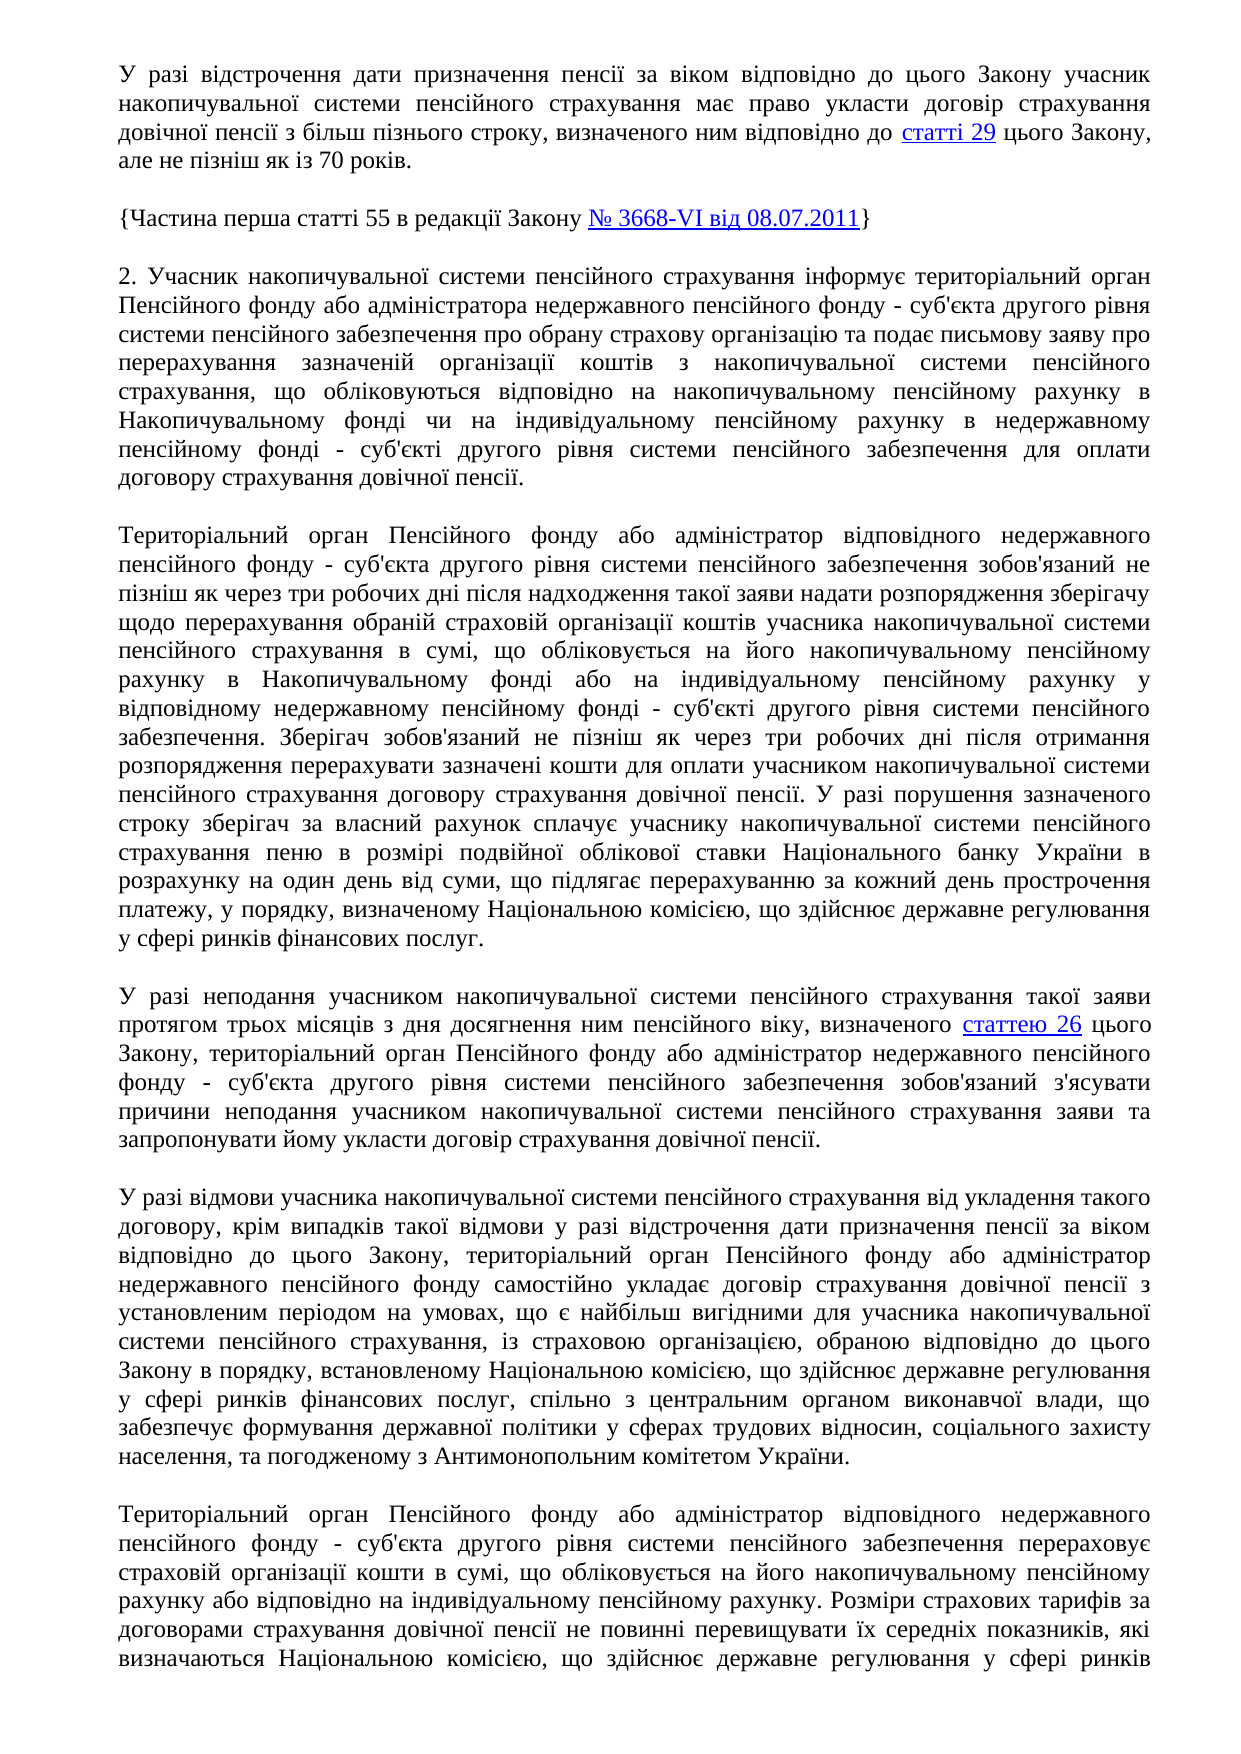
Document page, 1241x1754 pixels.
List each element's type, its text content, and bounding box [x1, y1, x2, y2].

text У разі неподання учасником накопичувальної системи пенсійного страхування такої заяви протягом трьох місяців з дня досягнення ним пенсійного віку, визначеного статтею 26 цього Закону, територіальний орган Пенсійного фонду або адміністратор недержавного пенсійного фонду - суб'єкта другого рівня системи пенсійного забезпечення зобов'язаний з'ясувати причини неподання учасником накопичувальної системи пенсійного страхування заяви та запропонувати йому укласти договір страхування довічної пенсії. [118, 981, 1152, 1153]
text 2. Учасник накопичувальної системи пенсійного страхування інформує територіальний орган Пенсійного фонду або адміністратора недержавного пенсійного фонду - суб'єкта другого рівня системи пенсійного забезпечення про обрану страхову організацію та подає письмову заяву про перерахування зазначеній організації коштів з накопичувальної системи пенсійного страхування, що обліковуються відповідно на накопичувальному пенсійному рахунку в Накопичувальному фонді чи на індивідуальному пенсійному рахунку в недержавному пенсійному фонді - суб'єкті другого рівня системи пенсійного забезпечення для оплати договору страхування довічної пенсії. [118, 261, 1152, 491]
text {Частина перша статті 55 в редакції Закону № 3668-VI від 08.07.2011} [118, 203, 1152, 232]
text У разі відмови учасника накопичувальної системи пенсійного страхування від укладення такого договору, крім випадків такої відмови у разі відстрочення дати призначення пенсії за віком відповідно до цього Закону, територіальний орган Пенсійного фонду або адміністратор недержавного пенсійного фонду самостійно укладає договір страхування довічної пенсії з установленим періодом на умовах, що є найбільш вигідними для учасника накопичувальної системи пенсійного страхування, із страховою організацією, обраною відповідно до цього Закону в порядку, встановленому Національною комісією, що здійснює державне регулювання у сфері ринків фінансових послуг, спільно з центральним органом виконавчої влади, що забезпечує формування державної політики у сферах трудових відносин, соціального захисту населення, та погодженому з Антимонопольним комітетом України. [118, 1182, 1152, 1470]
text Територіальний орган Пенсійного фонду або адміністратор відповідного недержавного пенсійного фонду - суб'єкта другого рівня системи пенсійного забезпечення зобов'язаний не пізніш як через три робочих дні після надходження такої заяви надати розпорядження зберігачу щодо перерахування обраній страховій організації коштів учасника накопичувальної системи пенсійного страхування в сумі, що обліковується на його накопичувальному пенсійному рахунку в Накопичувальному фонді або на індивідуальному пенсійному рахунку у відповідному недержавному пенсійному фонді - суб'єкті другого рівня системи пенсійного забезпечення. Зберігач зобов'язаний не пізніш як через три робочих дні після отримання розпорядження перерахувати зазначені кошти для оплати учасником накопичувальної системи пенсійного страхування договору страхування довічної пенсії. У разі порушення зазначеного строку зберігач за власний рахунок сплачує учаснику накопичувальної системи пенсійного страхування пеню в розмірі подвійної облікової ставки Національного банку України в розрахунку на один день від суми, що підлягає перерахуванню за кожний день прострочення платежу, у порядку, визначеному Національною комісією, що здійснює державне регулювання у сфері ринків фінансових послуг. [118, 520, 1152, 952]
text У разі відстрочення дати призначення пенсії за віком відповідно до цього Закону учасник накопичувальної системи пенсійного страхування має право укласти договір страхування довічної пенсії з більш пізнього строку, визначеного ним відповідно до статті 29 цього Закону, але не пізніш як із 70 років. [118, 59, 1152, 174]
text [118, 1499, 1152, 1672]
